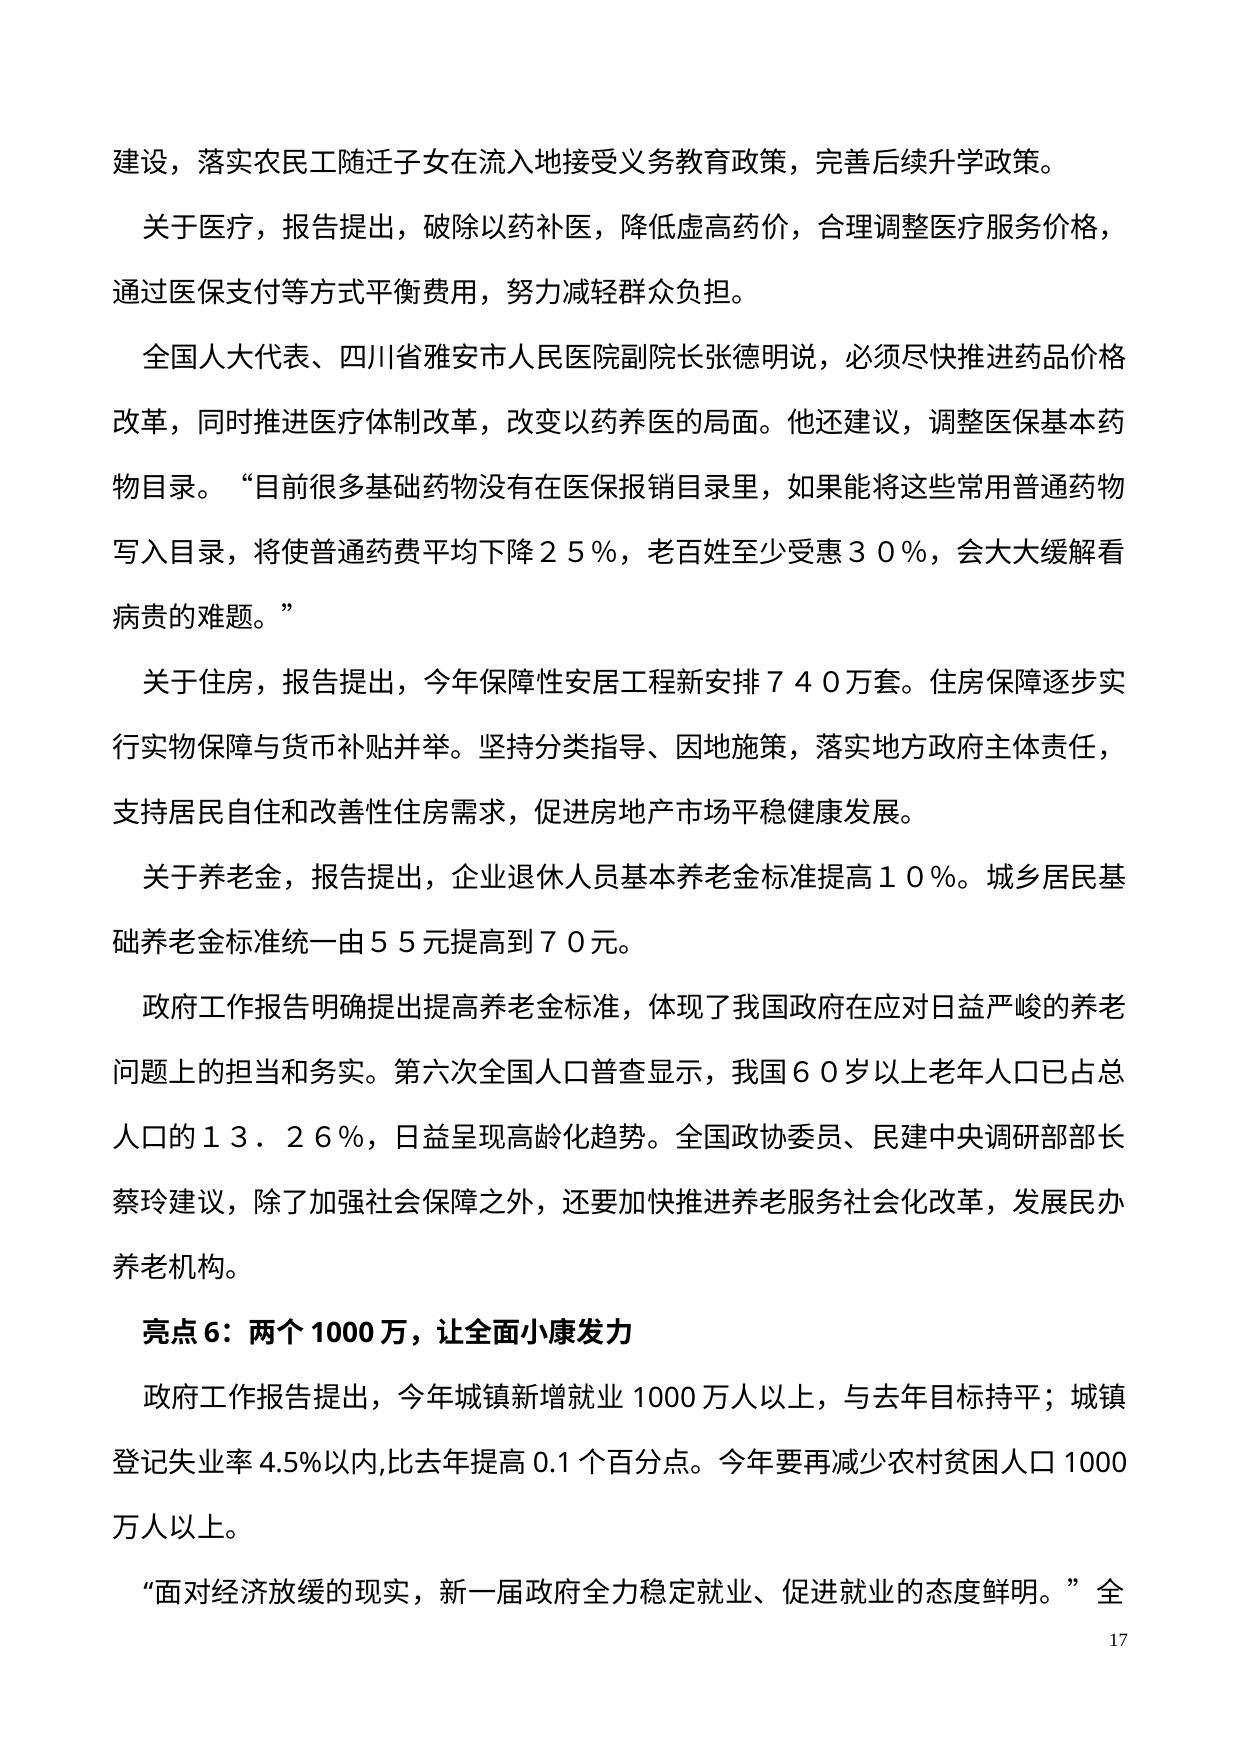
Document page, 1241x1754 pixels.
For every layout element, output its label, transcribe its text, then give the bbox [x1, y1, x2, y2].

text 关于医疗，报告提出，破除以药补医，降低虚高药价，合理调整医疗服务价格，通过医保支付等方式平衡费用，努力减轻群众负担。 [112, 192, 1128, 322]
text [112, 1557, 1128, 1622]
text 亮点6：两个1000万，让全面小康发力 [112, 1297, 1128, 1362]
text 全国人大代表、四川省雅安市人民医院副院长张德明说，必须尽快推进药品价格改革，同时推进医疗体制改革，改变以药养医的局面。他还建议，调整医保基本药物目录。“目前很多基础药物没有在医保报销目录里，如果能将这些常用普通药物写入目录，将使普通药费平均下降２５％，老百姓至少受惠３０％，会大大缓解看病贵的难题。” [112, 322, 1128, 647]
text 政府工作报告提出，今年城镇新增就业1000万人以上，与去年目标持平；城镇登记失业率4.5%以内,比去年提高0.1个百分点。今年要再减少农村贫困人口1000万人以上。 [112, 1362, 1128, 1557]
text 政府工作报告明确提出提高养老金标准，体现了我国政府在应对日益严峻的养老问题上的担当和务实。第六次全国人口普查显示，我国６０岁以上老年人口已占总人口的１３．２６％，日益呈现高龄化趋势。全国政协委员、民建中央调研部部长蔡玲建议，除了加强社会保障之外，还要加快推进养老服务社会化改革，发展民办养老机构。 [112, 972, 1128, 1297]
text 关于住房，报告提出，今年保障性安居工程新安排７４０万套。住房保障逐步实行实物保障与货币补贴并举。坚持分类指导、因地施策，落实地方政府主体责任，支持居民自住和改善性住房需求，促进房地产市场平稳健康发展。 [112, 647, 1128, 842]
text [112, 127, 1128, 192]
text 关于养老金，报告提出，企业退休人员基本养老金标准提高１０％。城乡居民基础养老金标准统一由５５元提高到７０元。 [112, 842, 1128, 972]
